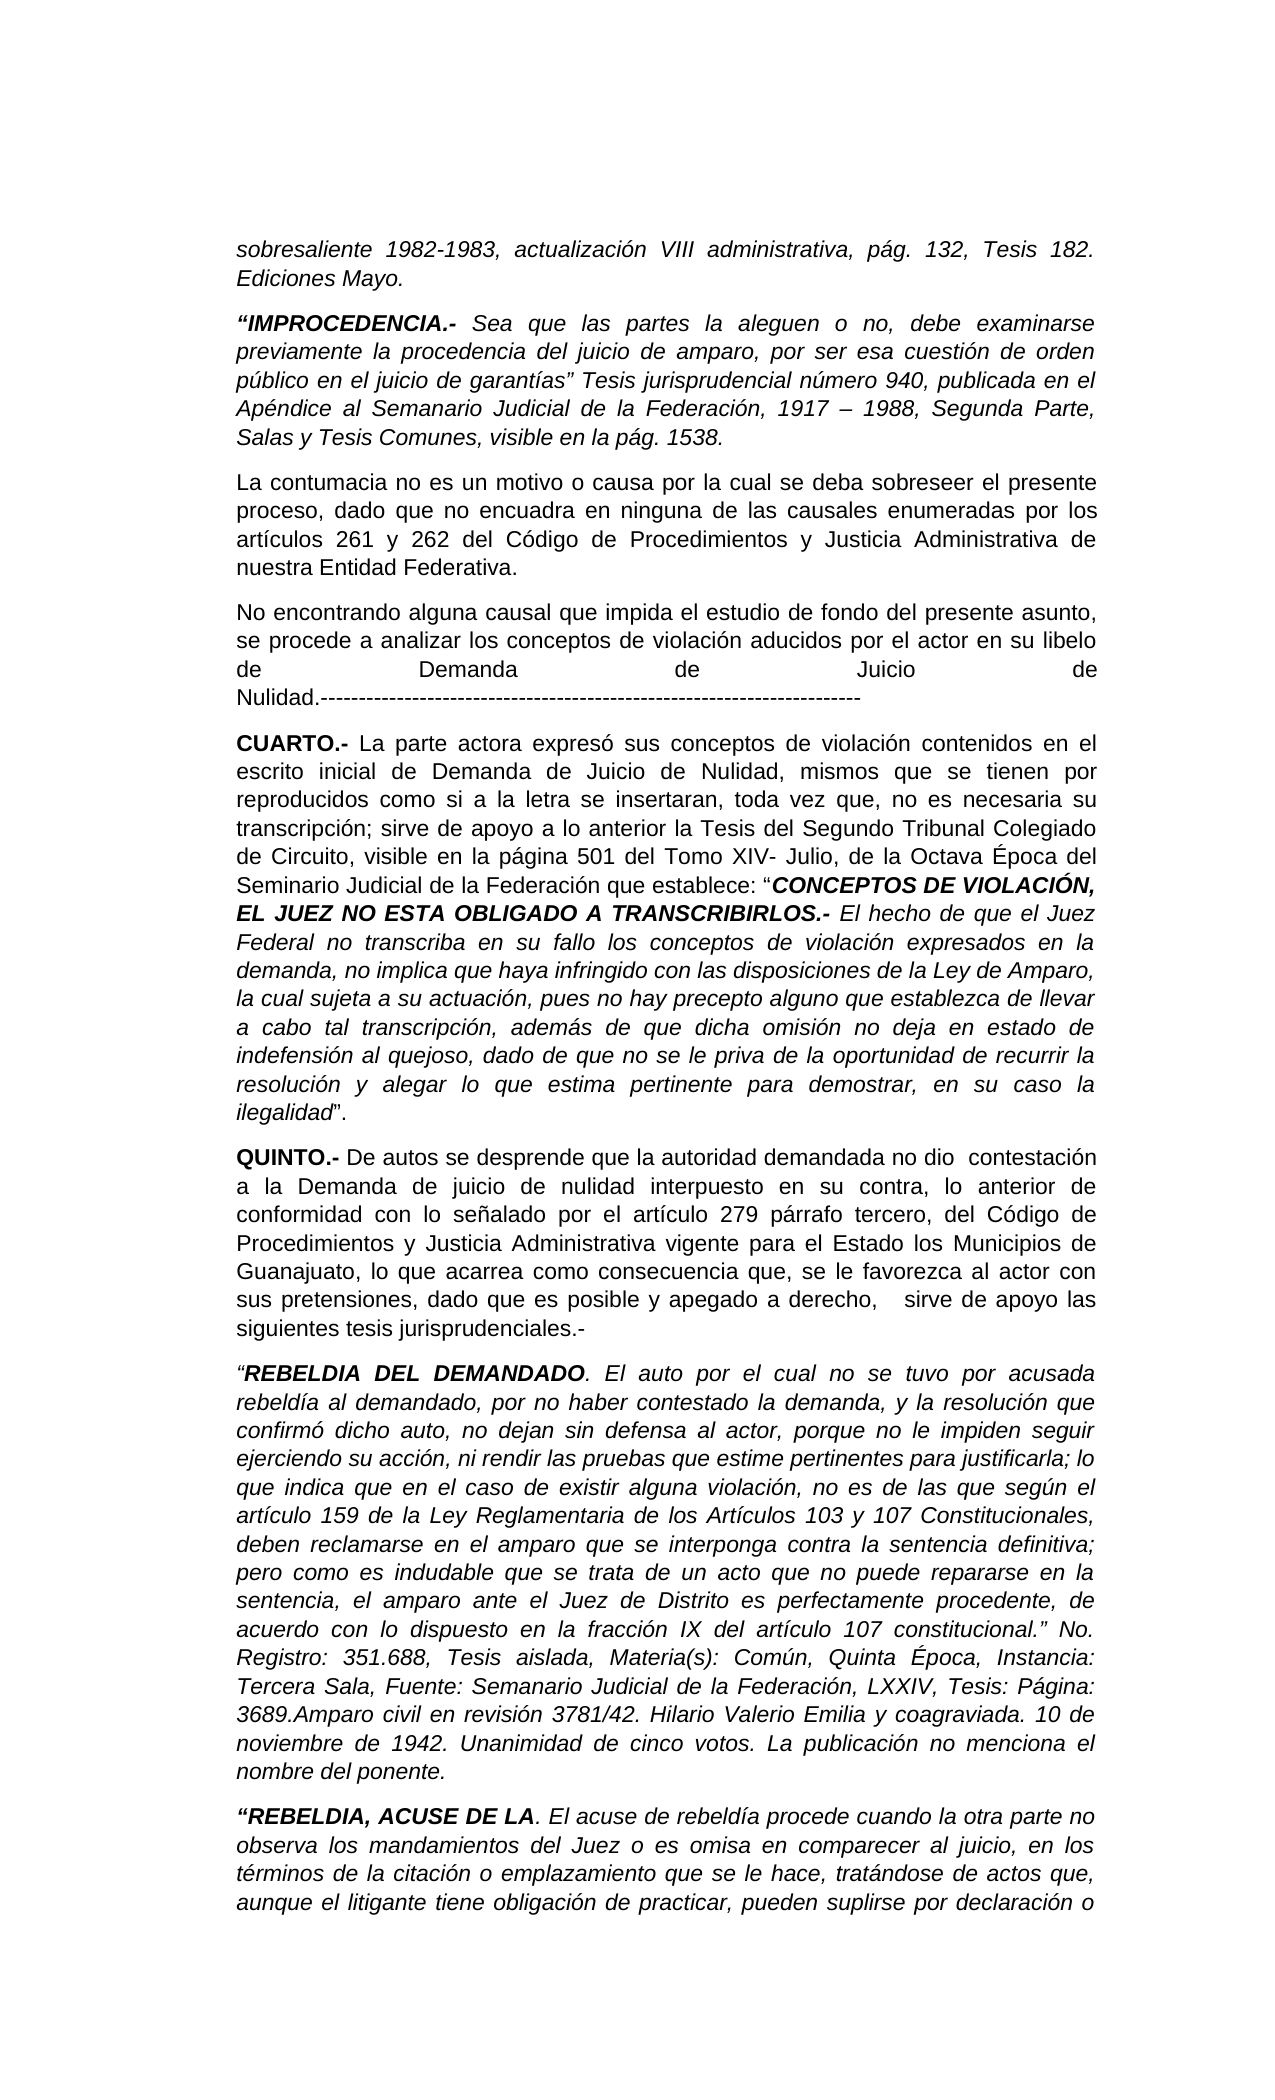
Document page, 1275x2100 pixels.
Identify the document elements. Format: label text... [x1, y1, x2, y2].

text “IMPROCEDENCIA.- Sea que las partes la aleguen o no, debe examinarse previamente la procedencia del juicio de amparo, por ser esa cuestión de orden público en el juicio de garantías” Tesis jurisprudencial número 940, publicada en el Apéndice al Semanario Judicial de la Federación, 1917 – 1988, Segunda Parte, Salas y Tesis Comunes, visible en la pág. 1538. [236, 310, 1098, 450]
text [236, 236, 1098, 291]
text QUINTO.- De autos se desprende que la autoridad demandada no dio contestación a la Demanda de juicio de nulidad interpuesto en su contra, lo anterior de conformidad con lo señalado por el artículo 279 párrafo tercero, del Código de Procedimientos y Justicia Administrativa vigente para el Estado los Municipios de Guanajuato, lo que acarrea como consecuencia que, se le favorezca al actor con sus pretensiones, dado que es posible y apegado a derecho, sirve de apoyo las siguientes tesis jurisprudenciales.- [236, 1144, 1098, 1341]
text La contumacia no es un motivo o causa por la cual se deba sobreseer el presente proceso, dado que no encuadra en ninguna de las causales enumeradas por los artículos 261 y 262 del Código de Procedimientos y Justicia Administrativa de nuestra Entidad Federativa. [236, 469, 1098, 580]
text CUARTO.- La parte actora expresó sus conceptos de violación contenidos en el escrito inicial de Demanda de Juicio de Nulidad, mismos que se tienen por reproducidos como si a la letra se insertaran, toda vez que, no es necesaria su transcripción; sirve de apoyo a lo anterior la Tesis del Segundo Tribunal Colegiado de Circuito, visible en la página 501 del Tomo XIV- Julio, de la Octava Época del Seminario Judicial de la Federación que establece: “CONCEPTOS DE VIOLACIÓN, EL JUEZ NO ESTA OBLIGADO A TRANSCRIBIRLOS.- El hecho de que el Juez Federal no transcriba en su fallo los conceptos de violación expresados en la demanda, no implica que haya infringido con las disposiciones de la Ley de Amparo, la cual sujeta a su actuación, pues no hay precepto alguno que establezca de llevar a cabo tal transcripción, además de que dicha omisión no deja en estado de indefensión al quejoso, dado de que no se le priva de la oportunidad de recurrir la resolución y alegar lo que estima pertinente para demostrar, en su caso la ilegalidad”. [236, 729, 1098, 1126]
text “REBELDIA DEL DEMANDADO. El auto por el cual no se tuvo por acusada rebeldía al demandado, por no haber contestado la demanda, y la resolución que confirmó dicho auto, no dejan sin defensa al actor, porque no le impiden seguir ejerciendo su acción, ni rendir las pruebas que estime pertinentes para justificarla; lo que indica que en el caso de existir alguna violación, no es de las que según el artículo 159 de la Ley Reglamentaria de los Artículos 103 y 107 Constitucionales, deben reclamarse en el amparo que se interponga contra la sentencia definitiva; pero como es indudable que se trata de un acto que no puede repararse en la sentencia, el amparo ante el Juez de Distrito es perfectamente procedente, de acuerdo con lo dispuesto en la fracción IX del artículo 107 constitucional.” No. Registro: 351.688, Tesis aislada, Materia(s): Común, Quinta Época, Instancia: Tercera Sala, Fuente: Semanario Judicial de la Federación, LXXIV, Tesis: Página: 3689.Amparo civil en revisión 3781/42. Hilario Valerio Emilia y coagraviada. 10 de noviembre de 1942. Unanimidad de cinco votos. La publicación no menciona el nombre del ponente. [236, 1360, 1098, 1784]
text No encontrando alguna causal que impida el estudio de fondo del presente asunto, se procede a analizar los conceptos de violación aducidos por el actor en su libelo de Demanda de Juicio de Nulidad.----------------------------------------------------------------------- [236, 599, 1098, 711]
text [236, 1803, 1098, 1915]
